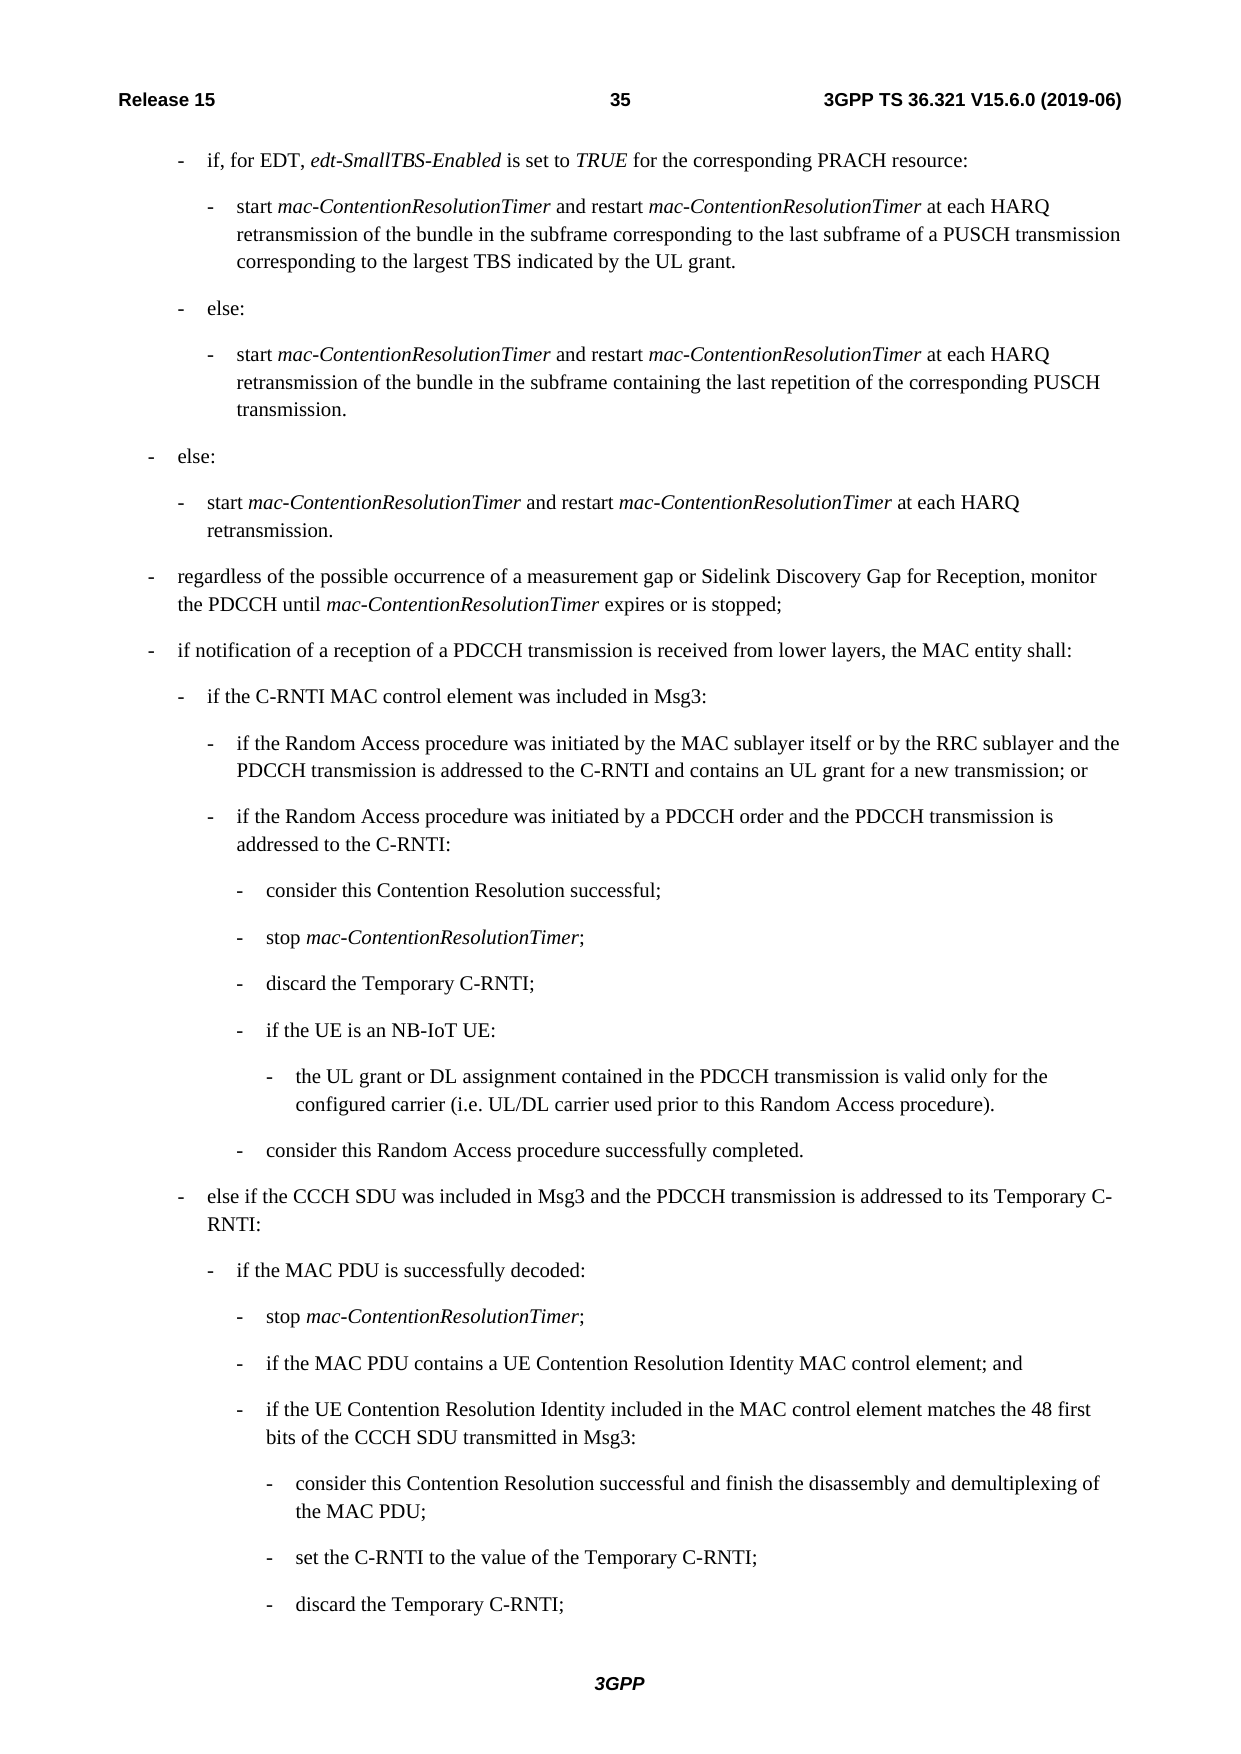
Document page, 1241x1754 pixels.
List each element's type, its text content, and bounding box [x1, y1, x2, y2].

text - if the UE is an NB-IoT UE: [236, 1017, 1122, 1042]
text - discard the Temporary C-RNTI; [266, 1591, 1122, 1616]
text - if the Random Access procedure was initiated by the MAC sublayer itself or by the RRC sublayer and the PDCCH transmission is addressed to the C-RNTI and contains an UL grant for a new transmission; or [207, 731, 1122, 782]
text - start mac-ContentionResolutionTimer and restart mac-ContentionResolutionTimer at each HARQ retransmission of the bundle in the subframe corresponding to the last subframe of a PUSCH transmission corresponding to the largest TBS indicated by the UL grant. [207, 194, 1122, 273]
text - else if the CCCH SDU was included in Msg3 and the PDCCH transmission is addressed to its Temporary C-RNTI: [177, 1184, 1122, 1236]
text - start mac-ContentionResolutionTimer and restart mac-ContentionResolutionTimer at each HARQ retransmission. [177, 490, 1122, 542]
text - if the Random Access procedure was initiated by a PDCCH order and the PDCCH transmission is addressed to the C-RNTI: [207, 804, 1122, 856]
text - set the C-RNTI to the value of the Temporary C-RNTI; [266, 1545, 1122, 1569]
text - consider this Random Access procedure successfully completed. [236, 1138, 1122, 1162]
text - stop mac-ContentionResolutionTimer; [236, 1304, 1122, 1328]
text - if the UE Contention Resolution Identity included in the MAC control element matches the 48 first bits of the CCCH SDU transmitted in Msg3: [236, 1397, 1122, 1449]
text - stop mac-ContentionResolutionTimer; [236, 925, 1122, 949]
text - regardless of the possible occurrence of a measurement gap or Sidelink Discovery Gap for Reception, monitor the PDCCH until mac-ContentionResolutionTimer expires or is stopped; [148, 564, 1122, 616]
text - if notification of a reception of a PDCCH transmission is received from lower layers, the MAC entity shall: [148, 638, 1122, 662]
text - else: [177, 296, 1122, 320]
text - if the MAC PDU contains a UE Contention Resolution Identity MAC control element; and [236, 1351, 1122, 1375]
text - if the C-RNTI MAC control element was included in Msg3: [177, 684, 1122, 708]
text - consider this Contention Resolution successful and finish the disassembly and demultiplexing of the MAC PDU; [266, 1471, 1122, 1523]
text - if the MAC PDU is successfully decoded: [207, 1258, 1122, 1282]
text - else: [148, 443, 1122, 468]
text - the UL grant or DL assignment contained in the PDCCH transmission is valid only for the configured carrier (i.e. UL/DL carrier used prior to this Random Access procedure). [266, 1064, 1122, 1116]
text - discard the Temporary C-RNTI; [236, 971, 1122, 995]
text - start mac-ContentionResolutionTimer and restart mac-ContentionResolutionTimer at each HARQ retransmission of the bundle in the subframe containing the last repetition of the corresponding PUSCH transmission. [207, 342, 1122, 421]
text - if, for EDT, edt-SmallTBS-Enabled is set to TRUE for the corresponding PRACH resource: [177, 148, 1122, 172]
text - consider this Contention Resolution successful; [236, 878, 1122, 902]
